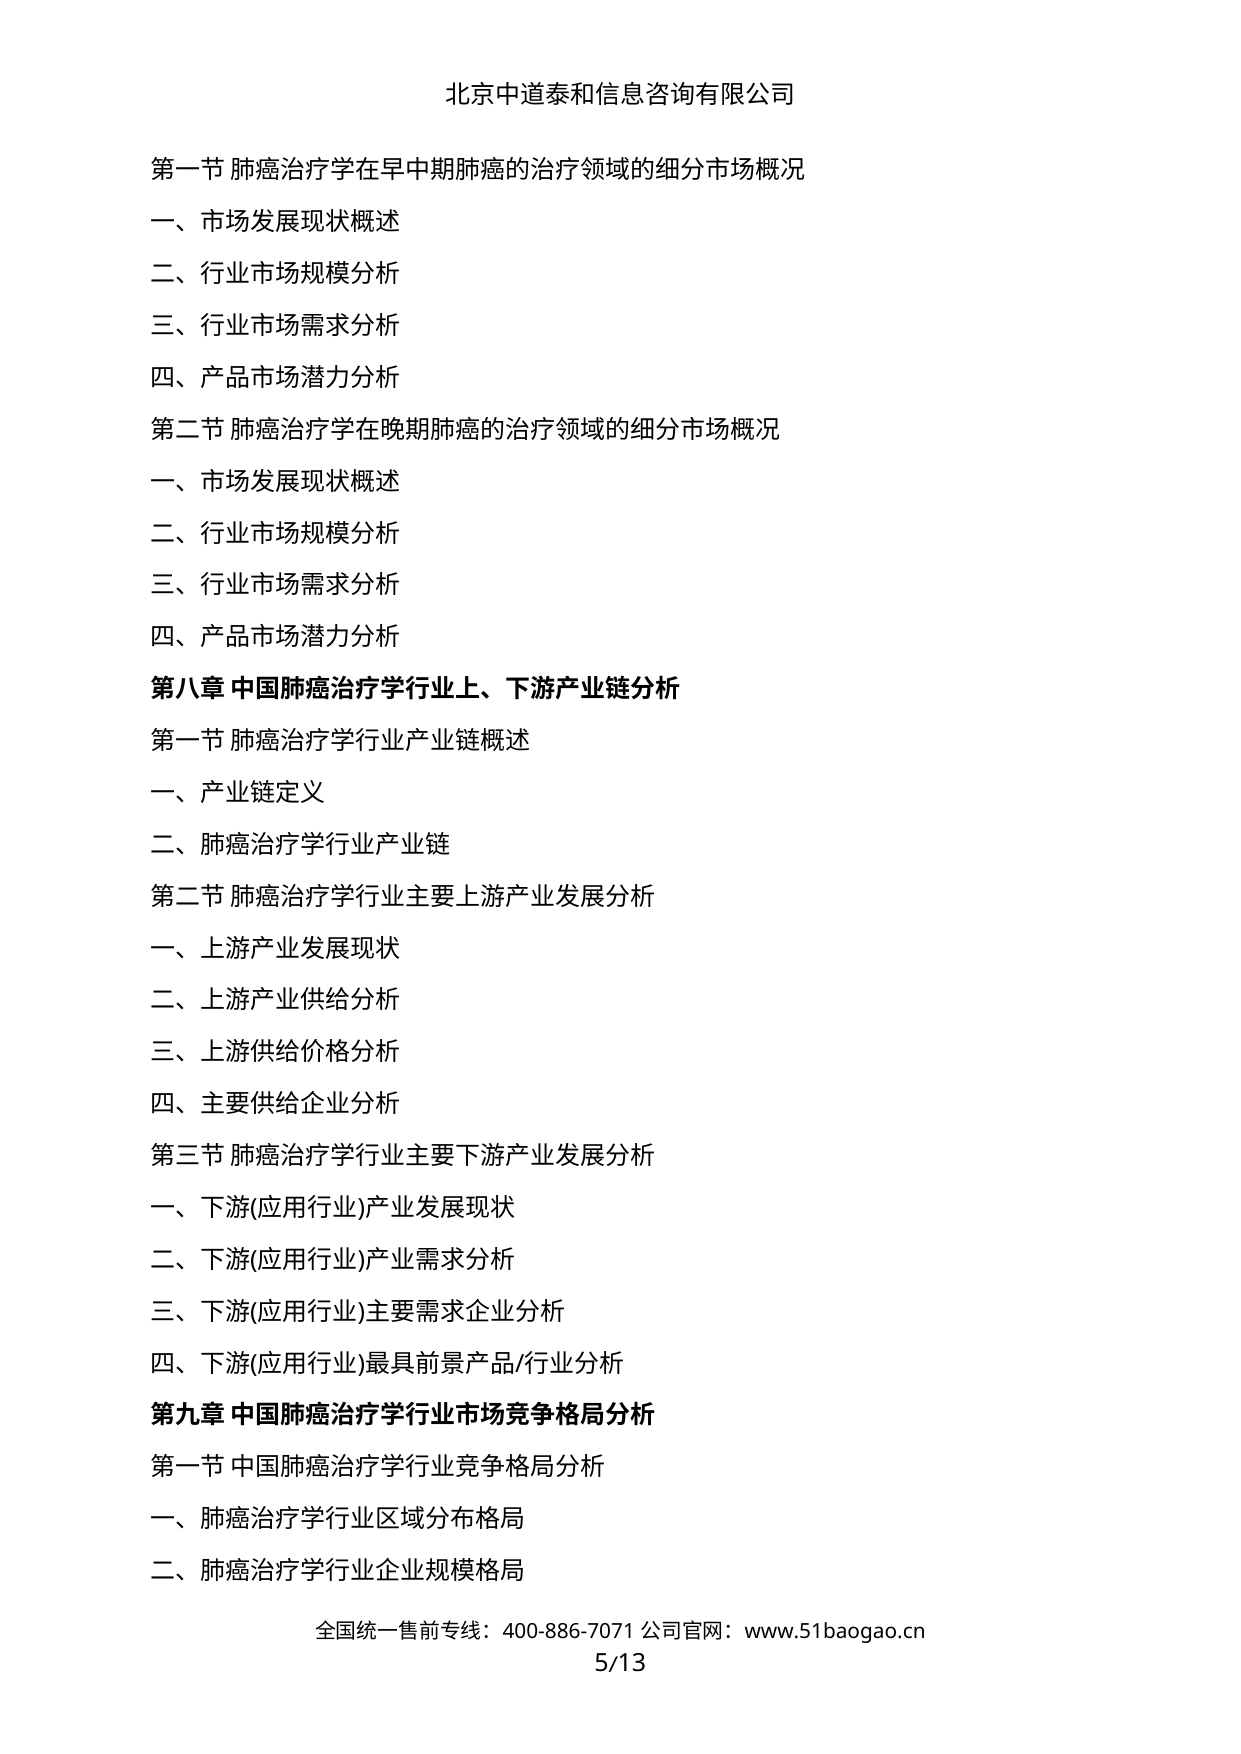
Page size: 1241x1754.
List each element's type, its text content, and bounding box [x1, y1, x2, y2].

text 第九章 中国肺癌治疗学行业市场竞争格局分析 [150, 1395, 1090, 1431]
text 二、行业市场规模分析 [150, 513, 1090, 549]
text 四、主要供给企业分析 [150, 1084, 1090, 1120]
text 一、市场发展现状概述 [150, 461, 1090, 497]
text 一、产业链定义 [150, 772, 1090, 809]
text 一、下游(应用行业)产业发展现状 [150, 1187, 1090, 1224]
text 二、下游(应用行业)产业需求分析 [150, 1239, 1090, 1276]
text 第三节 肺癌治疗学行业主要下游产业发展分析 [150, 1136, 1090, 1172]
text 第一节 肺癌治疗学在早中期肺癌的治疗领域的细分市场概况 [150, 150, 1090, 186]
text 第一节 肺癌治疗学行业产业链概述 [150, 721, 1090, 757]
text 一、市场发展现状概述 [150, 202, 1090, 238]
text 三、下游(应用行业)主要需求企业分析 [150, 1291, 1090, 1327]
text 四、产品市场潜力分析 [150, 617, 1090, 653]
text 一、上游产业发展现状 [150, 928, 1090, 964]
text 三、行业市场需求分析 [150, 565, 1090, 601]
text 第二节 肺癌治疗学在晚期肺癌的治疗领域的细分市场概况 [150, 409, 1090, 446]
text 第二节 肺癌治疗学行业主要上游产业发展分析 [150, 876, 1090, 912]
text 第八章 中国肺癌治疗学行业上、下游产业链分析 [150, 669, 1090, 705]
text 二、上游产业供给分析 [150, 980, 1090, 1016]
text 三、上游供给价格分析 [150, 1032, 1090, 1068]
text 四、下游(应用行业)最具前景产品/行业分析 [150, 1343, 1090, 1379]
text 第一节 中国肺癌治疗学行业竞争格局分析 [150, 1447, 1090, 1483]
text 四、产品市场潜力分析 [150, 357, 1090, 394]
text 二、肺癌治疗学行业产业链 [150, 824, 1090, 861]
text 一、肺癌治疗学行业区域分布格局 [150, 1499, 1090, 1535]
text 三、行业市场需求分析 [150, 306, 1090, 342]
text 二、行业市场规模分析 [150, 254, 1090, 290]
text 二、肺癌治疗学行业企业规模格局 [150, 1551, 1090, 1587]
